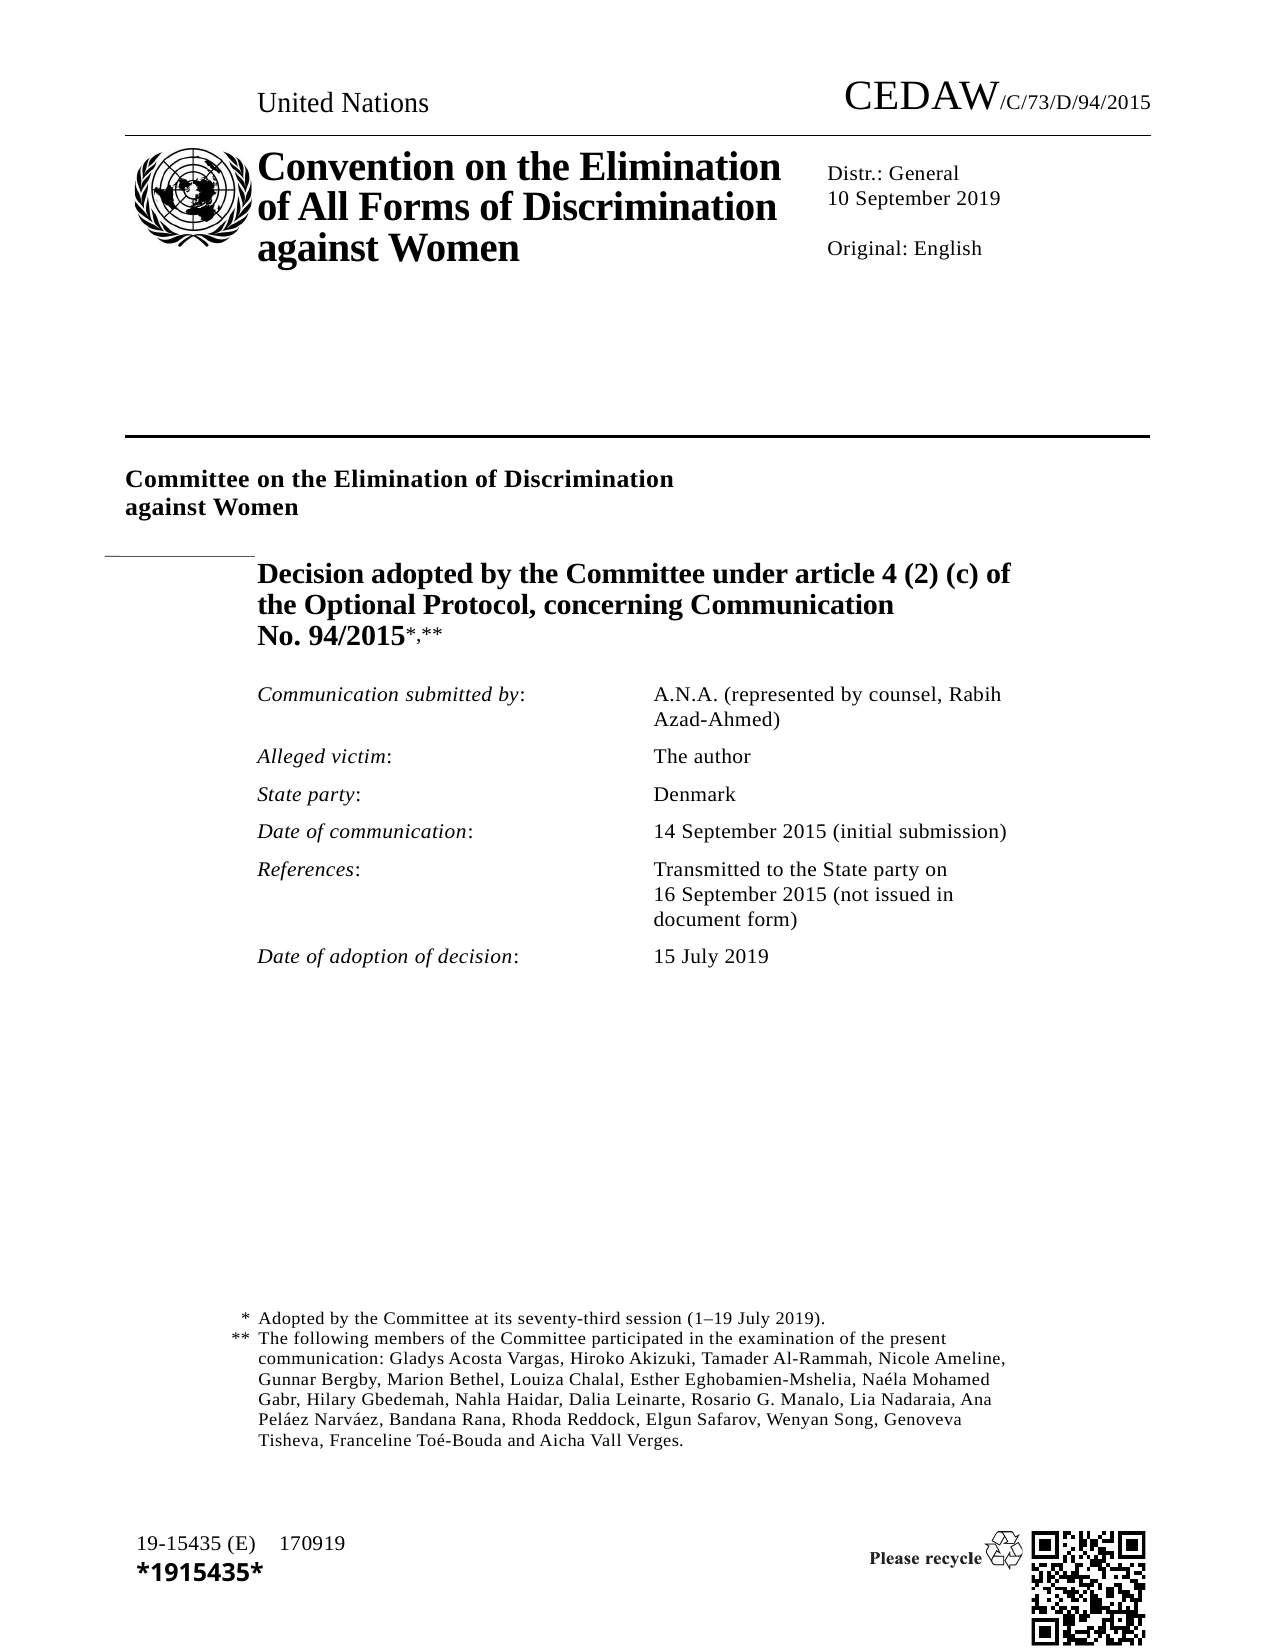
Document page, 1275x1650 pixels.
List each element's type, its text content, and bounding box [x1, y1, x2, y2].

table_header A.N.A. (represented by counsel, Rabih Azad-Ahmed) [638, 677, 1019, 739]
table_cell Date of adoption of decision: [257, 940, 638, 977]
table_cell 15 July 2019 [638, 940, 1019, 977]
text ** The following members of the Committee participated in the examination of the present communication: Gladys Acosta Vargas, Hiroko Akizuki, Tamader Al-Rammah, Nicole Ameline, Gunnar Bergby, Marion Bethel, Louiza Chalal, Esther Eghobamien-Mshelia, Naéla Mohamed Gabr, Hilary Gbedemah, Nahla Haidar, Dalia Leinarte, Rosario G. Manalo, Lia Nadaraia, Ana Peláez Narváez, Bandana Rana, Rhoda Reddock, Elgun Safarov, Wenyan Song, Genoveva Tisheva, Franceline Toé-Bouda and Aicha Vall Verges. [198, 1328, 1015, 1450]
table_cell References: [257, 852, 638, 939]
table_cell State party: [257, 777, 638, 814]
table_cell Alleged victim: [257, 740, 638, 777]
text * Adopted by the Committee at its seventy-third session (1–19 July 2019). [198, 1307, 1015, 1328]
picture [134, 148, 252, 247]
table_cell Date of communication: [257, 815, 638, 852]
table_cell The author [638, 740, 1019, 777]
table_cell Transmitted to the State party on 16 September 2015 (not issued in document form) [638, 852, 1019, 939]
table_cell 14 September 2015 (initial submission) [638, 815, 1019, 852]
text Committee on the Elimination of Discrimination against Women [125, 464, 725, 521]
picture [869, 1531, 1023, 1570]
title Decision adopted by the Committee under article 4 (2) (c) of the Optional Protocol, concerning Communication No. 94/2015*,** [125, 558, 1019, 652]
picture [1031, 1531, 1146, 1646]
table_header Communication submitted by: [257, 677, 638, 739]
table_cell Denmark [638, 777, 1019, 814]
